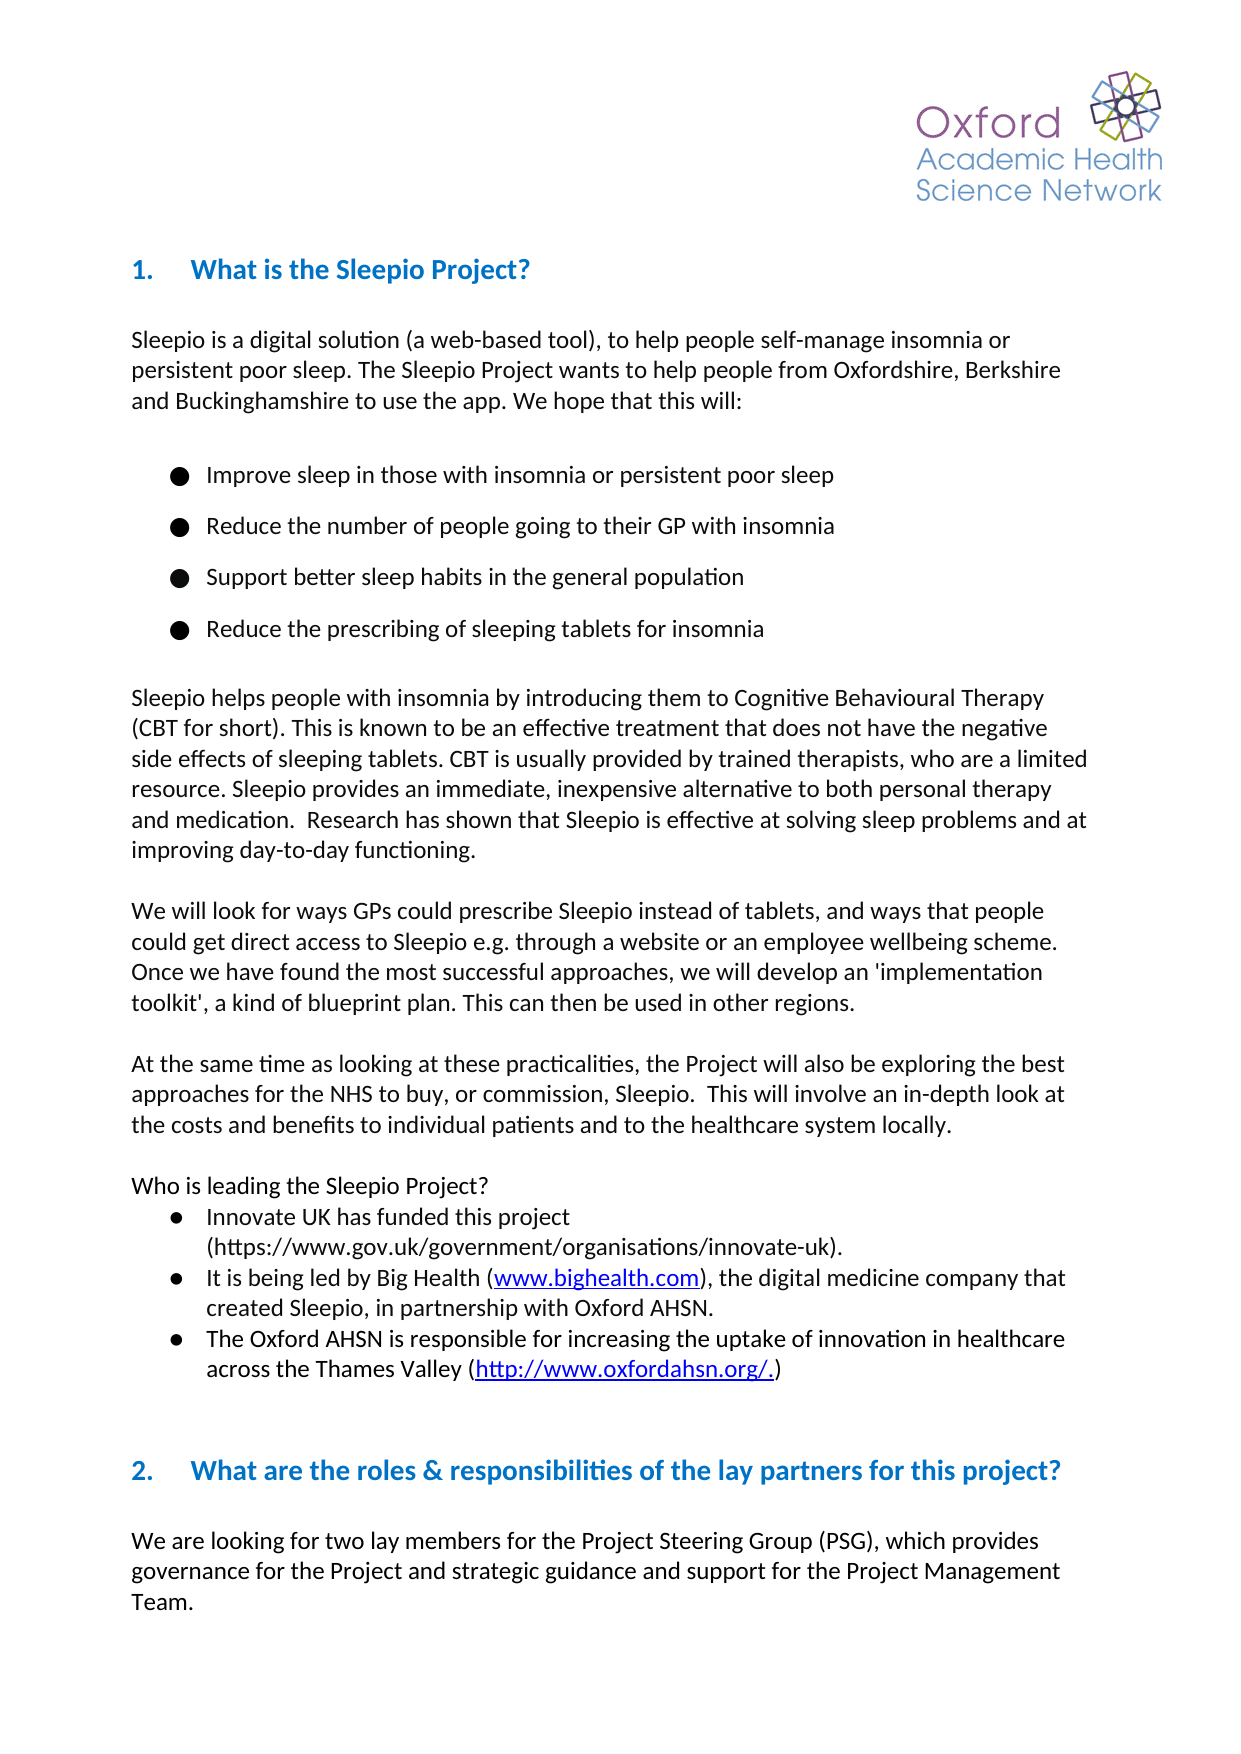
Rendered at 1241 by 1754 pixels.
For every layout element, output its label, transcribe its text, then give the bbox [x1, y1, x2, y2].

text At the same time as looking at these practicalities, the Project will also be exploring the best approaches for the NHS to buy, or commission, Sleepio. This will involve an in-depth look at the costs and benefits to individual patients and to the healthcare system locally. [131, 1048, 1092, 1139]
list The Oxford AHSN is responsible for increasing the uptake of innovation in healthcare across the Thames Valley (http://www.oxfordahsn.org/.) [169, 1323, 1123, 1384]
list Reduce the number of people going to their GP with insomnia [169, 497, 1092, 549]
list Reduce the prescribing of sleeping tablets for insomnia [169, 600, 1092, 651]
list What is the Sleepio Project? [131, 251, 1123, 287]
list It is being led by Big Health (www.bighealth.com), the digital medicine company that created Sleepio, in partnership with Oxford AHSN. [169, 1262, 1123, 1323]
list Innovate UK has funded this project (https://www.gov.uk/government/organisations/innovate-uk). [169, 1201, 1123, 1262]
list Support better sleep habits in the general population [169, 549, 1092, 600]
text Sleepio is a digital solution (a web-based tool), to help people self-manage insomnia or persistent poor sleep. The Sleepio Project wants to help people from Oxfordshire, Berkshire and Buckinghamshire to use the app. We hope that this will: [131, 324, 1092, 416]
text Sleepio helps people with insomnia by introducing them to Cognitive Behavioural Therapy (CBT for short). This is known to be an effective treatment that does not have the negative side effects of sleeping tablets. CBT is usually provided by trained therapists, who are a limited resource. Sleepio provides an immediate, inexpensive alternative to both personal therapy and medication. Research has shown that Sleepio is effective at solving sleep problems and at improving day-to-day functioning. [131, 682, 1092, 865]
list What are the roles & responsibilities of the lay partners for this project? [131, 1452, 1123, 1487]
picture [915, 71, 1163, 207]
text We will look for ways GPs could prescribe Sleepio instead of tablets, and ways that people could get direct access to Sleepio e.g. through a website or an employee wellbeing scheme. Once we have found the most successful approaches, we will develop an 'implementation toolkit', a kind of blueprint plan. This can then be used in other regions. [131, 895, 1092, 1017]
text Who is leading the Sleepio Project? [131, 1170, 1092, 1201]
list Improve sleep in those with insomnia or persistent poor sleep [169, 446, 1092, 497]
text We are looking for two lay members for the Project Steering Group (PSG), which provides governance for the Project and strategic guidance and support for the Project Management Team. [131, 1525, 1123, 1616]
